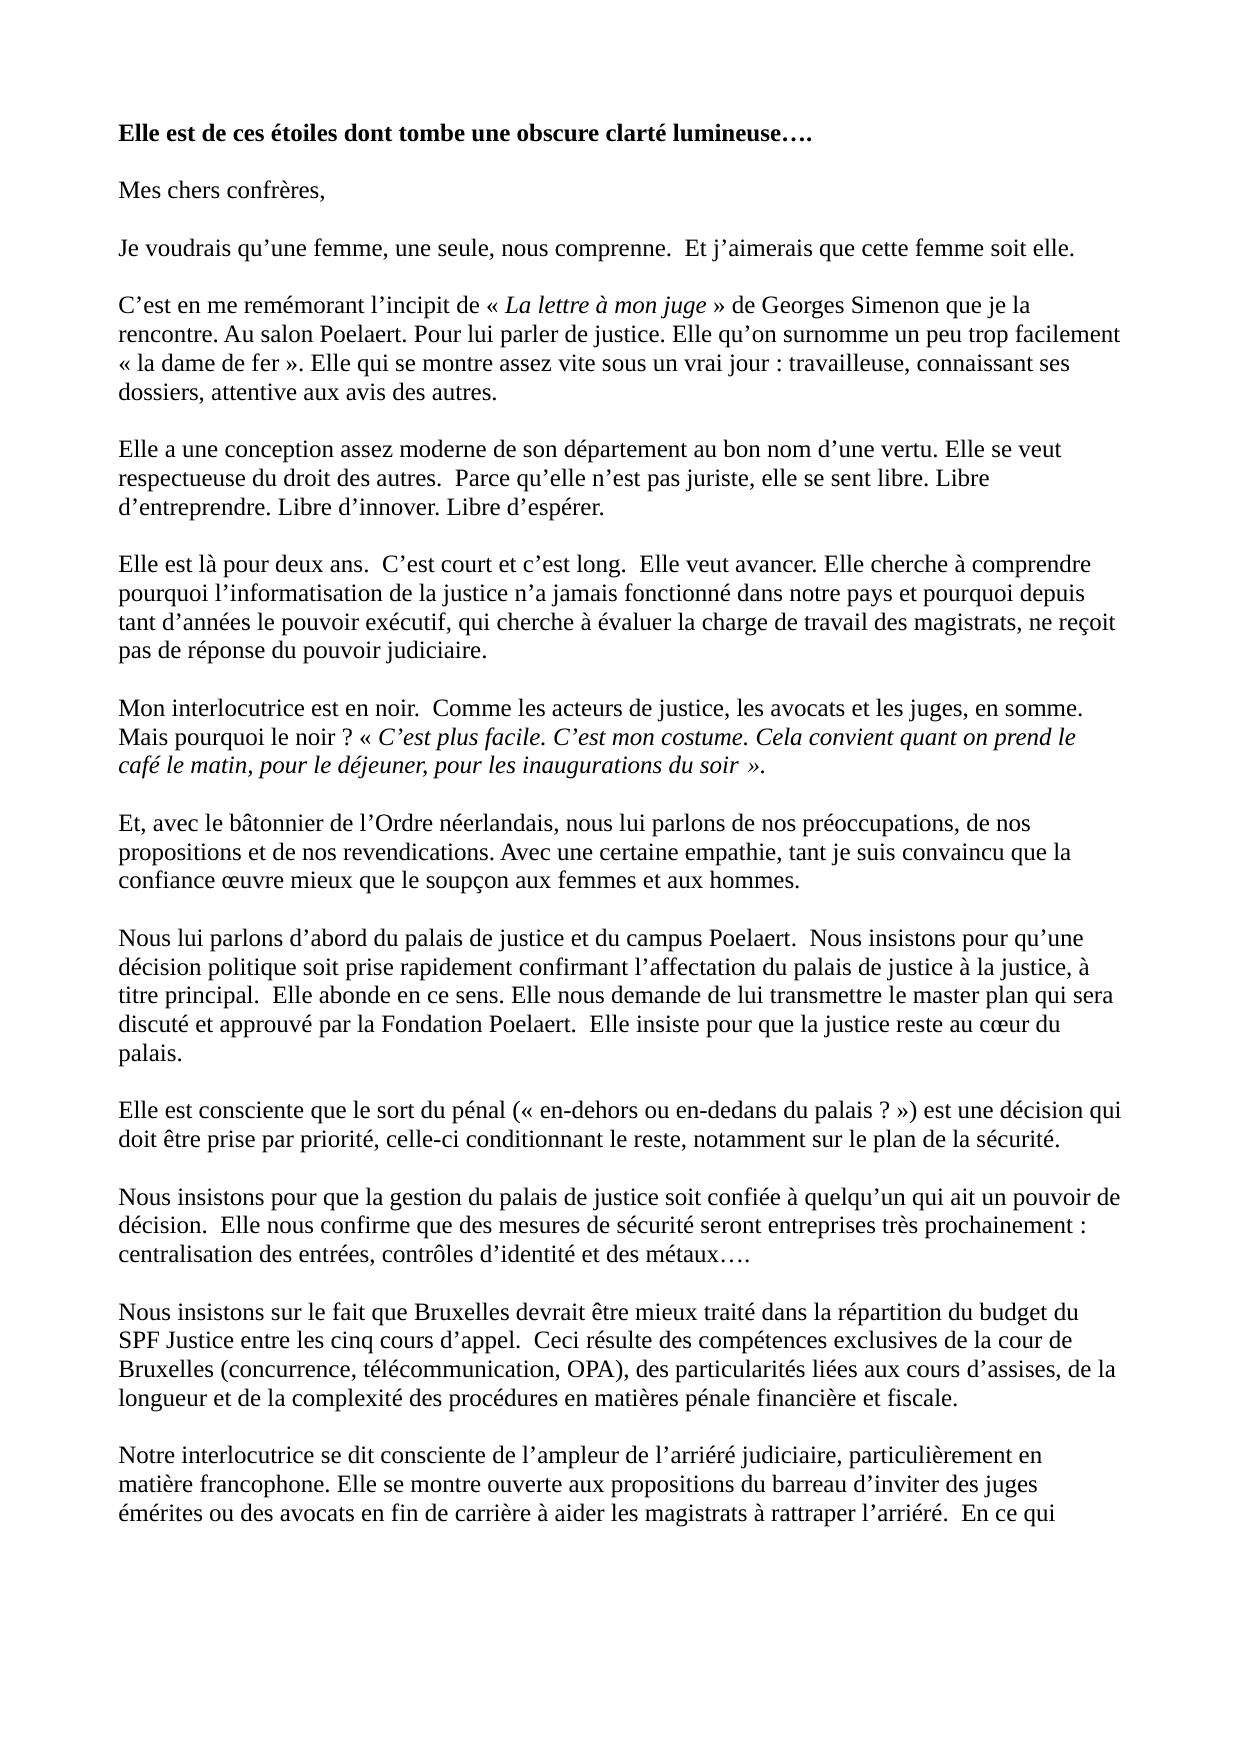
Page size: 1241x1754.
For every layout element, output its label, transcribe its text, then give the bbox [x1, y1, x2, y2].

text C’est en me remémorant l’incipit de « La lettre à mon juge » de Georges Simenon que je salon Poelaert. Pour lui parler de justice. Elle qu’on surnomme un peu trop facilement « la dame de fer ». Elle qui se montre assez vite sous un vrai jour : travailleuse, connaissant ses dossiers, attentive aux avis des autres. [118, 291, 1122, 406]
text Elle est de ces étoiles dont tombe une obscure clarté lumineuse…. [118, 118, 1122, 147]
text Nous insistons sur le fait que Bruxelles devrait être mieux traité dans la répartition du budget du SPF Justice entre les cinq cours d’appel. Ceci résulte des compétences exclusives de la cour de Bruxelles (concurrence, télécommunication, OPA), des particularités liées aux cours d’assises, de la longueur et de la complexité des procédures en matières pénale financière et fiscale. [118, 1297, 1122, 1412]
text Mes chers confrères, [118, 176, 1122, 204]
text Je voudrais qu’une femme, une seule, nous comprenne. Et j’aimerais que cette femme soit elle. [118, 233, 1122, 262]
text Nous lui parlons d’abord du palais de justice et du campus Poelaert. Nous insistons pour qu’une décision politique soit prise rapidement confirmant l’affectation du palais de justice à la justice, à titre principal. Elle abonde en ce sens. Elle nous demande de lui transmettre le master plan qui sera discuté et approuvé par insiste pour que la justice reste au cœur du palais. Elle est consciente que le sort du pénal (« en-dehors ou en-dedans du palais ? ») est une décision qui doit être prise par priorité, celle-ci conditionnant le reste, notamment sur le plan de la sécurité. Nous insistons pour que la gestion du palais de justice soit confiée à quelqu’un qui ait un pouvoir de décision. Elle nous confirme que des mesures de sécurité seront entreprises très prochainement : centralisation des entrées, contrôles d’identité et des métaux…. [118, 923, 1122, 1268]
text Elle a une conception assez moderne de son département au bon nom d’une vertu. Elle se veut respectueuse du droit des autres. Parce qu’elle n’est pas juriste, elle se sent libre. Libre d’entreprendre. Libre d’innover. Libre d’espérer. [118, 434, 1122, 521]
text Et, avec le bâtonnier de l’Ordre néerlandais, nous lui parlons de nos préoccupations, de nos propositions et de nos revendications. Avec une certaine empathie, tant je suis convaincu que la confiance œuvre mieux que le soupçon aux femmes et aux hommes. [118, 808, 1122, 894]
text Elle est là pour deux ans. C’est court et c’est long. Elle veut avancer. Elle cherche à comprendre pourquoi l’informatisation de la justice n’a jamais fonctionné dans notre pays et pourquoi depuis tant d’années le pouvoir exécutif, qui cherche à évaluer la charge de travail des magistrats, ne reçoit pas de réponse du pouvoir judiciaire. Mon interlocutrice est en noir. Comme les acteurs de justice, les avocats et les juges, en somme. Mais pourquoi le noir ? « C’est plus facile. C’est mon costume. Cela convient quant on prend le café le matin, pour le déjeuner, pour les inaugurations du soir ». [118, 549, 1122, 779]
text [118, 1441, 1122, 1527]
